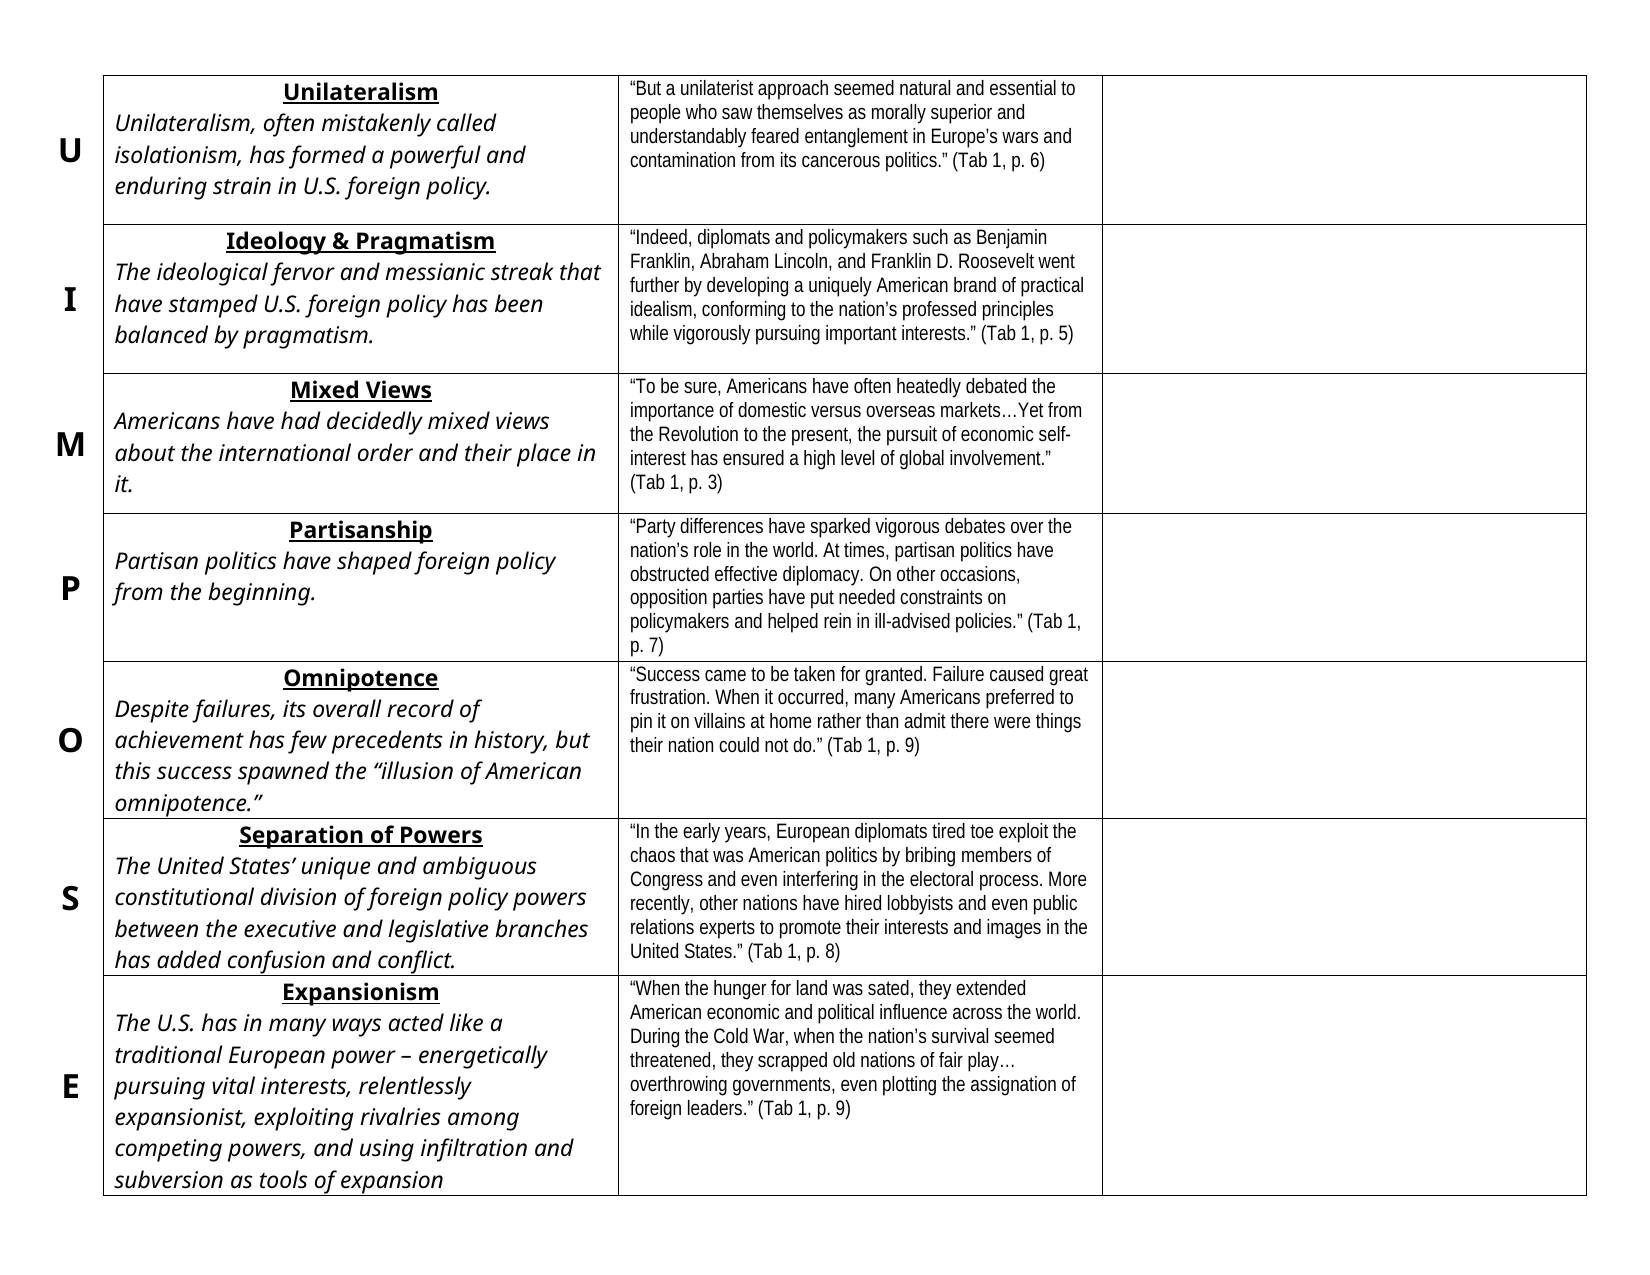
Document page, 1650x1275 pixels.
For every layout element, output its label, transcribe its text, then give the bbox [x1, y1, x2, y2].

table_cell [1103, 225, 1586, 373]
table_cell S [38, 818, 103, 975]
table_header [1103, 76, 1586, 224]
table_cell Expansionism The U.S. has in many ways acted like a traditional European power – energetically pursuing vital interests, relentlessly expansionist, exploiting rivalries among competing powers, and using infiltration and subversion as tools of expansion [104, 976, 618, 1195]
table_cell “Party differences have sparked vigorous debates over the nation’s role in the world. At times, partisan politics have obstructed effective diplomacy. On other occasions, opposition parties have put needed constraints on policymakers and helped rein in ill-advised policies.” (Tab 1, p. 7) [619, 514, 1102, 661]
table_cell “Success came to be taken for granted. Failure caused great frustration. When it occurred, many Americans preferred to pin it on villains at home rather than admit there were things their nation could not do.” (Tab 1, p. 9) [619, 662, 1102, 818]
table_header “But a unilaterist approach seemed natural and essential to people who saw themselves as morally superior and understandably feared entanglement in Europe’s wars and contamination from its cancerous politics.” (Tab 1, p. 6) [619, 76, 1102, 224]
table_cell “Indeed, diplomats and policymakers such as Benjamin Franklin, Abraham Lincoln, and Franklin D. Roosevelt went further by developing a uniquely American brand of practical idealism, conforming to the nation’s professed principles while vigorously pursuing important interests.” (Tab 1, p. 5) [619, 225, 1102, 373]
table_cell “When the hunger for land was sated, they extended American economic and political influence across the world. During the Cold War, when the nation’s survival seemed threatened, they scrapped old nations of fair play…overthrowing governments, even plotting the assignation of foreign leaders.” (Tab 1, p. 9) [619, 976, 1102, 1195]
table_cell M [38, 373, 103, 512]
table_cell O [38, 661, 103, 818]
table_cell [1103, 662, 1586, 818]
table_cell Partisanship Partisan politics have shaped foreign policy from the beginning. [104, 514, 618, 661]
table_cell [1103, 976, 1586, 1195]
table_cell [1103, 374, 1586, 512]
table_cell Mixed Views Americans have had decidedly mixed views about the international order and their place in it. [104, 374, 618, 512]
table_cell Omnipotence Despite failures, its overall record of achievement has few precedents in history, but this success spawned the “illusion of American omnipotence.” [104, 662, 618, 818]
table_cell I [38, 224, 103, 373]
table_cell “In the early years, European diplomats tired toe exploit the chaos that was American politics by bribing members of Congress and even interfering in the electoral process. More recently, other nations have hired lobbyists and even public relations experts to promote their interests and images in the United States.” (Tab 1, p. 8) [619, 819, 1102, 975]
table_header Unilateralism Unilateralism, often mistakenly called isolationism, has formed a powerful and enduring strain in U.S. foreign policy. [104, 76, 618, 224]
table_cell E [38, 975, 103, 1195]
table_header U [38, 75, 103, 224]
table_cell “To be sure, Americans have often heatedly debated the importance of domestic versus overseas markets…Yet from the Revolution to the present, the pursuit of economic self-interest has ensured a high level of global involvement.” (Tab 1, p. 3) [619, 374, 1102, 512]
table_cell [1103, 819, 1586, 975]
table_cell P [38, 513, 103, 661]
table_cell [1103, 514, 1586, 661]
table_cell Ideology & Pragmatism The ideological fervor and messianic streak that have stamped U.S. foreign policy has been balanced by pragmatism. [104, 225, 618, 373]
table_cell Separation of Powers The United States’ unique and ambiguous constitutional division of foreign policy powers between the executive and legislative branches has added confusion and conflict. [104, 819, 618, 975]
